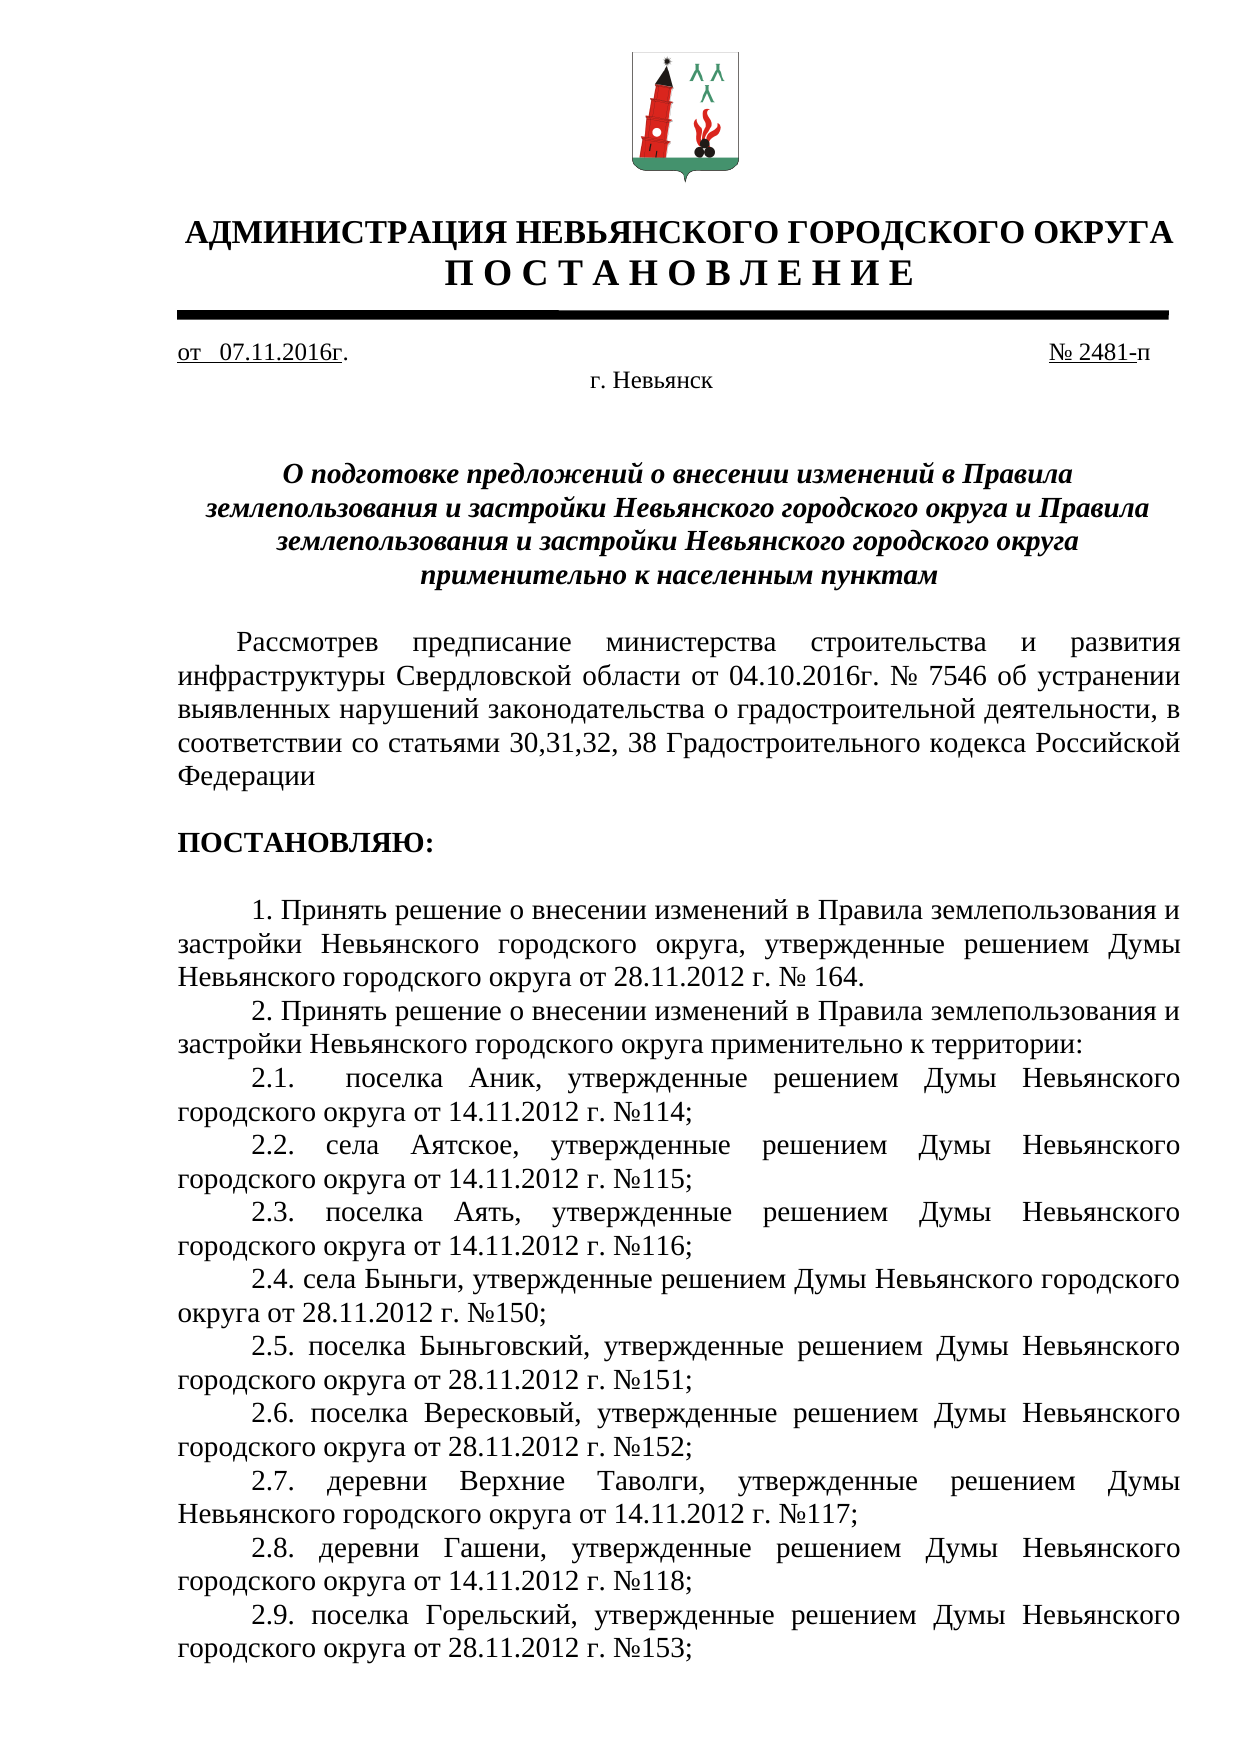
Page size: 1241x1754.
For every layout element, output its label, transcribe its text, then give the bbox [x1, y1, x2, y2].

text 2. Принять решение о внесении изменений в Правила землепользования и застройки Невьянского городского округа применительно к территории: [177, 993, 1181, 1060]
text г. Невьянск [177, 365, 1181, 394]
text 2.4. села Быньги, утвержденные решением Думы Невьянского городского округа от 28.11.2012 г. №150; [177, 1261, 1181, 1328]
text Рассмотрев предписание министерства строительства и развития инфраструктуры Свердловской области от 04.10.2016г. № 7546 об устранении выявленных нарушений законодательства о градостроительной деятельности, в соответствии со статьями 30,31,32, 38 Градостроительного кодекса Российской Федерации [177, 624, 1181, 792]
text 2.3. поселка Аять, утвержденные решением Думы Невьянского городского округа от 14.11.2012 г. №116; [177, 1194, 1181, 1261]
text 2.1. поселка Аник, утвержденные решением Думы Невьянского городского округа от 14.11.2012 г. №114; [177, 1060, 1181, 1127]
text 2.2. села Аятское, утвержденные решением Думы Невьянского городского округа от 14.11.2012 г. №115; [177, 1127, 1181, 1194]
text 1. Принять решение о внесении изменений в Правила землепользования и застройки Невьянского городского округа, утвержденные решением Думы Невьянского городского округа от 28.11.2012 г. № 164. [177, 892, 1181, 993]
text 2.8. деревни Гашени, утвержденные решением Думы Невьянского городского округа от 14.11.2012 г. №118; [177, 1530, 1181, 1597]
text 2.5. поселка Быньговский, утвержденные решением Думы Невьянского городского округа от 28.11.2012 г. №151; [177, 1328, 1181, 1396]
text П О С Т А Н О В Л Е Н И Е [177, 250, 1181, 293]
text от 07.11.2016г. № 2481-п [177, 337, 1181, 365]
text ПОСТАНОВЛЯЮ: [177, 825, 1181, 859]
text АДМИНИСТРАЦИЯ НЕВЬЯНСКОГО ГОРОДСКОГО ОКРУГА [177, 212, 1181, 250]
text 2.6. поселка Вересковый, утвержденные решением Думы Невьянского городского округа от 28.11.2012 г. №152; [177, 1396, 1181, 1463]
text О подготовке предложений о внесении изменений в Правила землепользования и застройки Невьянского городского округа и Правила землепользования и застройки Невьянского городского округа применительно к населенным пунктам [177, 456, 1181, 591]
text 2.9. поселка Горельский, утвержденные решением Думы Невьянского городского округа от 28.11.2012 г. №153; [177, 1597, 1181, 1664]
text 2.7. деревни Верхние Таволги, утвержденные решением Думы Невьянского городского округа от 14.11.2012 г. №117; [177, 1463, 1181, 1530]
